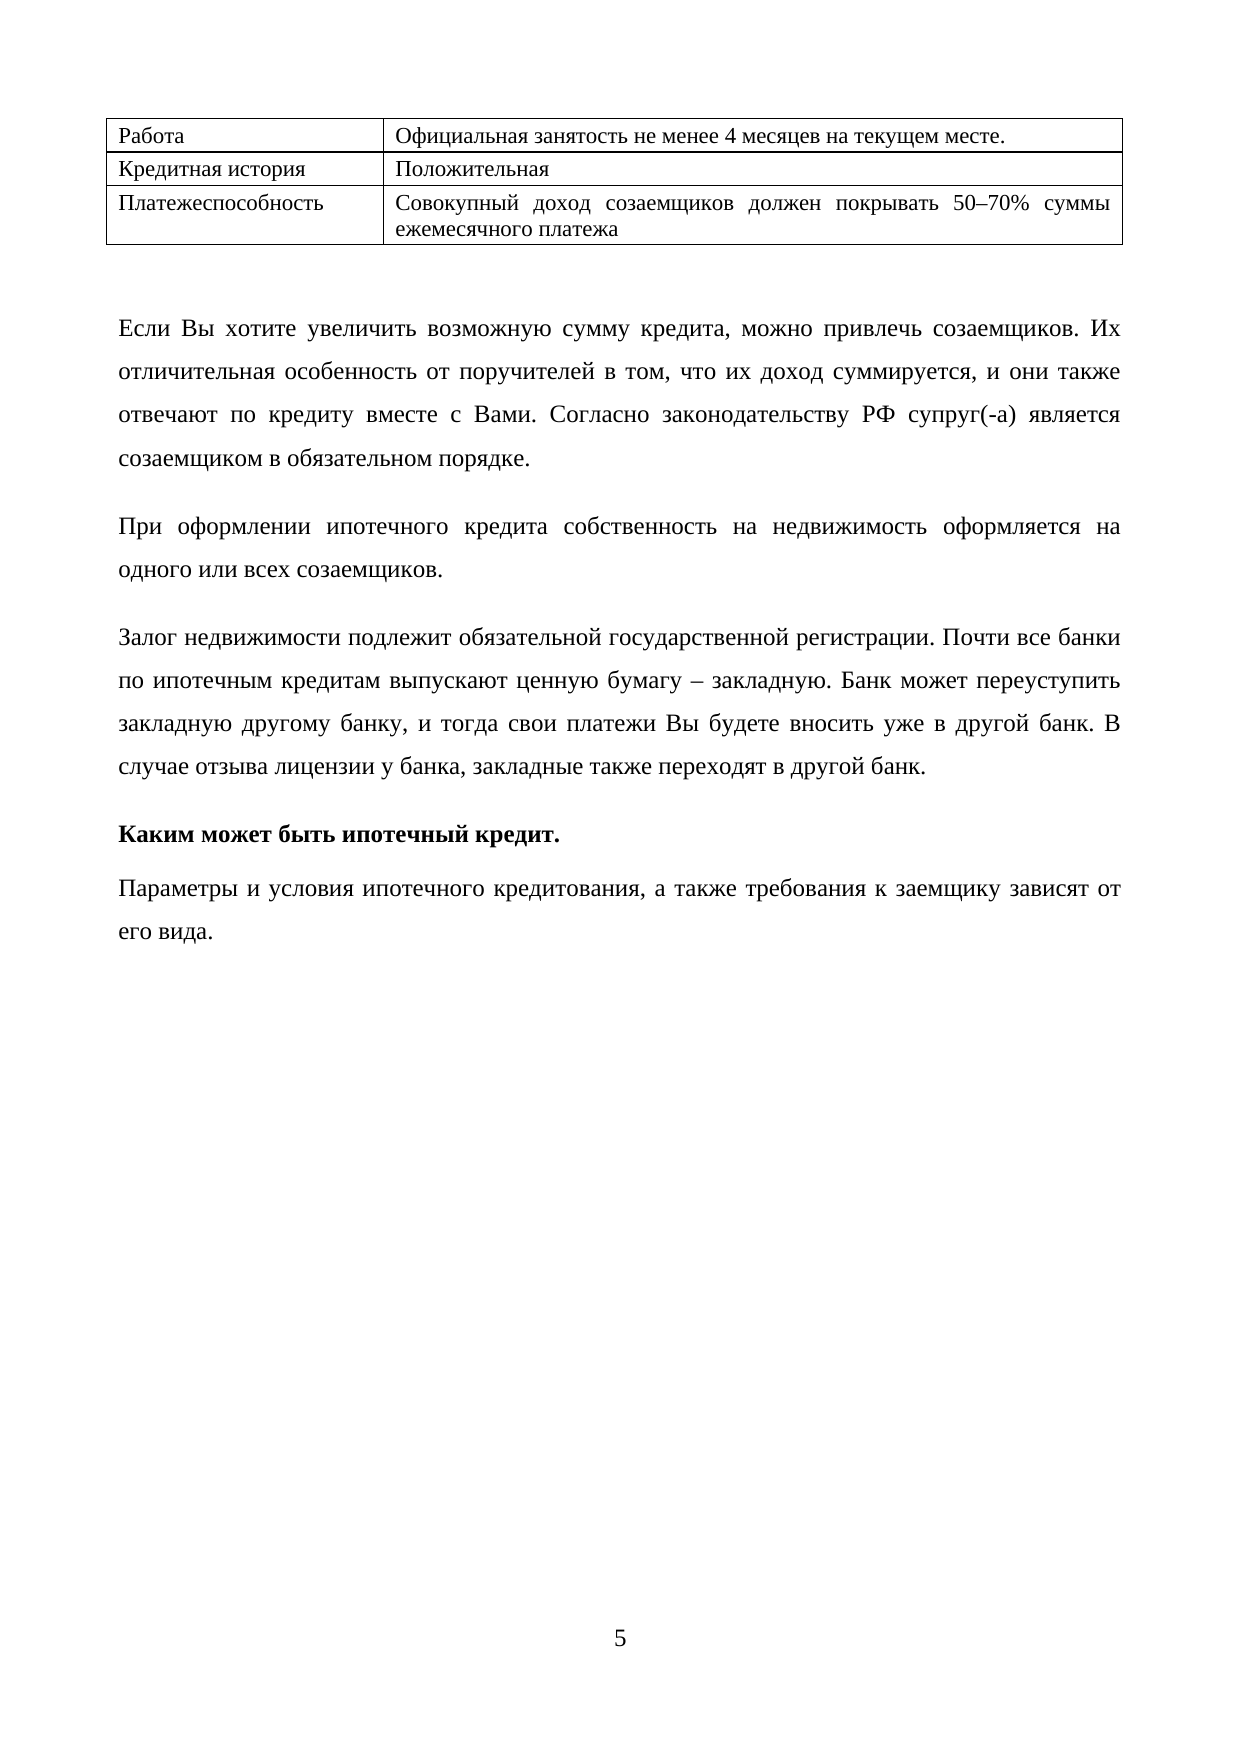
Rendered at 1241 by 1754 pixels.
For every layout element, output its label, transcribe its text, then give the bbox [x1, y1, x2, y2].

table_cell Положительная [384, 153, 1122, 184]
table_cell Работа [107, 119, 383, 151]
text Если Вы хотите увеличить возможную сумму кредита, можно привлечь созаемщиков. Их отличительная особенность от поручителей в том, что их доход суммируется, и они также отвечают по кредиту вместе с Вами. Согласно законодательству РФ супруг(-а) является созаемщиком в обязательном порядке. [118, 313, 1122, 471]
text Параметры и условия ипотечного кредитования, а также требования к заемщику зависят от его вида. [118, 873, 1122, 945]
text При оформлении ипотечного кредита собственность на недвижимость оформляется на одного или всех созаемщиков. [118, 511, 1122, 583]
table_cell Официальная занятость не менее 4 месяцев на текущем месте. [384, 119, 1122, 151]
table_cell Платежеспособность [107, 186, 383, 244]
table_cell Кредитная история [107, 153, 383, 184]
text Залог недвижимости подлежит обязательной государственной регистрации. Почти все банки по ипотечным кредитам выпускают ценную бумагу – закладную. Банк может переуступить закладную другому банку, и тогда свои платежи Вы будете вносить уже в другой банк. В случае отзыва лицензии у банка, закладные также переходят в другой банк. [118, 622, 1122, 780]
table_cell Совокупный доход созаемщиков должен покрывать 50–70% суммы ежемесячного платежа [384, 186, 1122, 244]
text Каким может быть ипотечный кредит. [118, 819, 1122, 848]
